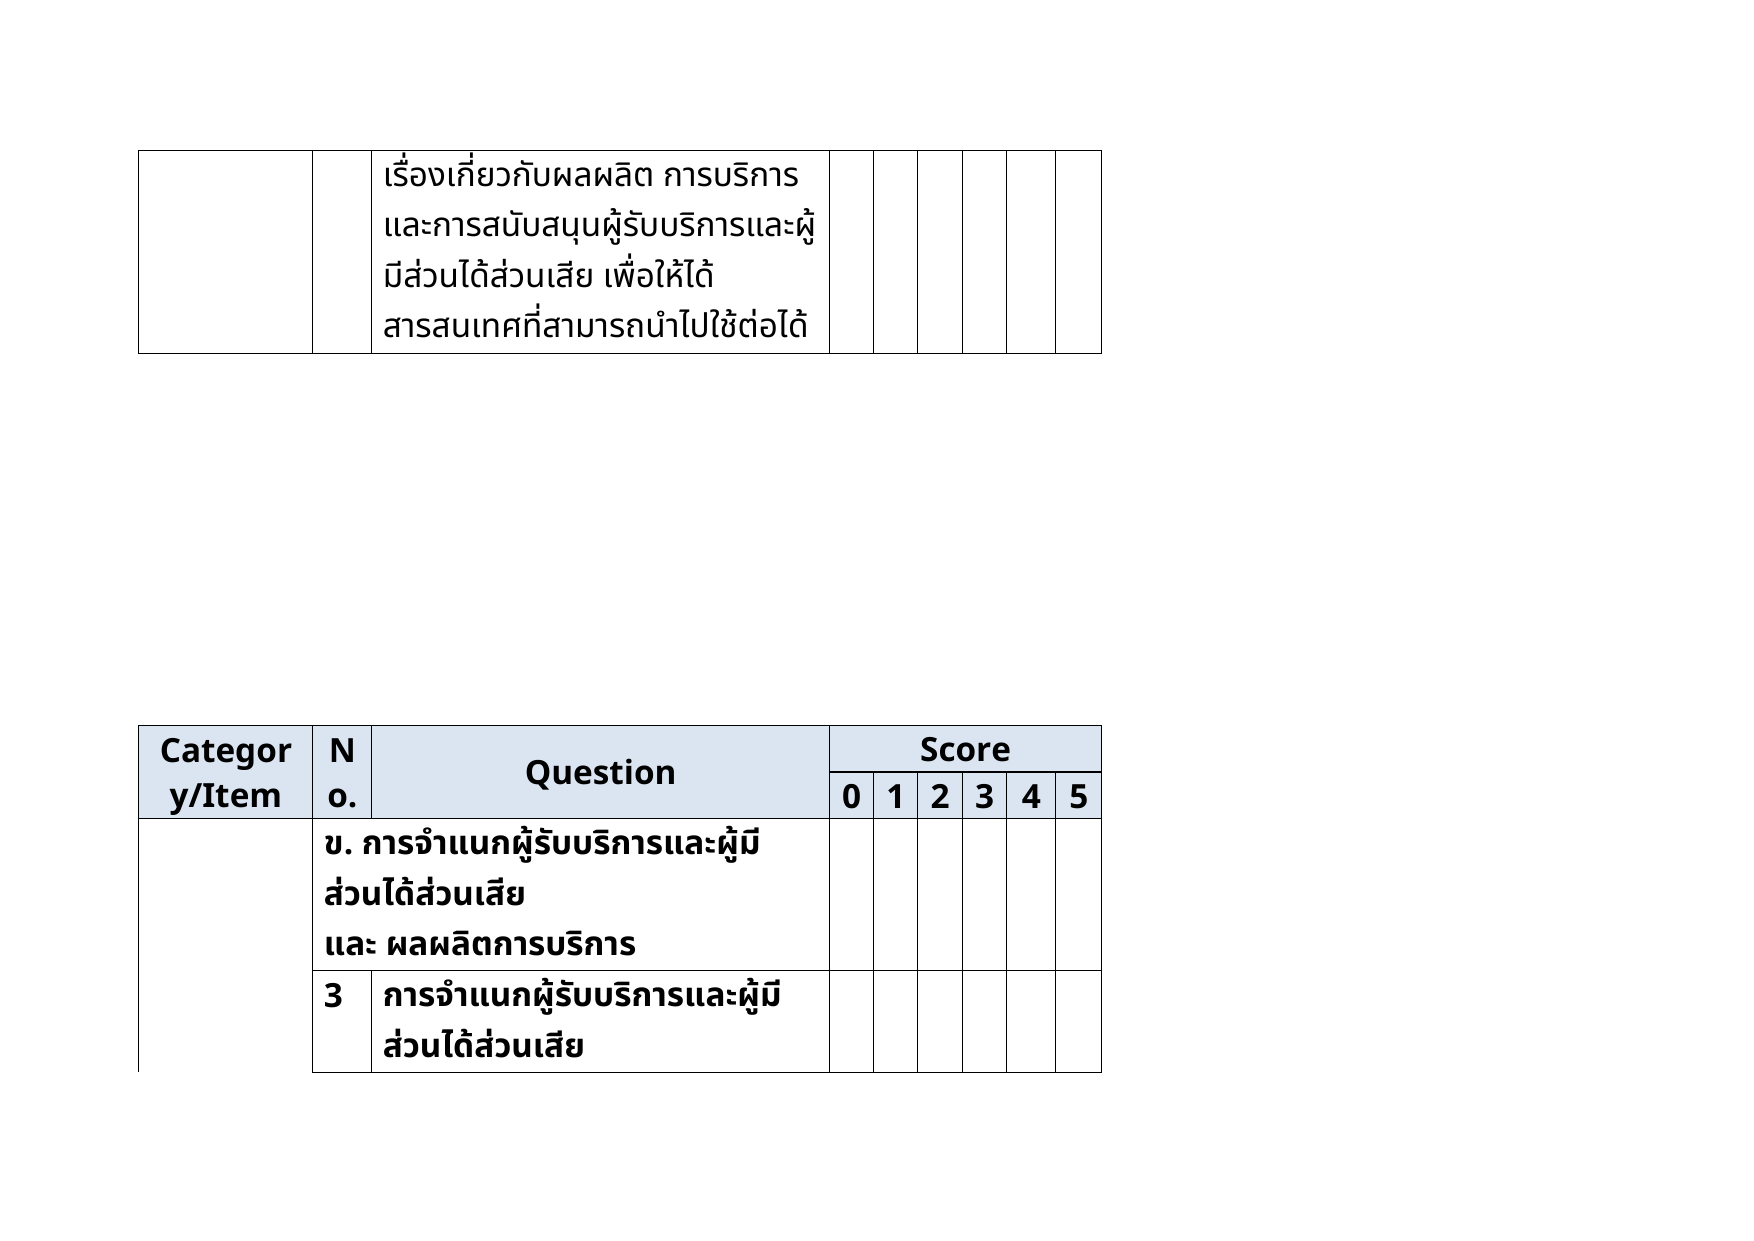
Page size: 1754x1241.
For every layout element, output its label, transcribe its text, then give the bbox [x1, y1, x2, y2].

table_cell [918, 971, 962, 1072]
table_cell [1007, 819, 1055, 970]
table_cell [1056, 819, 1101, 970]
table_cell 2 [313, 151, 371, 353]
table_cell [874, 971, 917, 1072]
table_cell 0 [830, 773, 873, 818]
table_cell [139, 819, 312, 1072]
table_cell 2 [918, 773, 962, 818]
table_cell ข. การจำแนกผู้รับบริการและผู้มีส่วนได้ส่วนเสีย และ ผลผลิตการบริการ [313, 819, 829, 970]
table_cell [963, 151, 1006, 353]
table_header Question [372, 726, 829, 818]
table_cell 3 [313, 971, 371, 1072]
table_cell 3 [963, 773, 1006, 818]
table_header No. [313, 726, 371, 818]
table_cell [1007, 151, 1055, 353]
table_cell [874, 819, 917, 970]
table_cell [830, 819, 873, 970]
table_header Category/Item [139, 726, 312, 818]
table_cell [963, 819, 1006, 970]
table_cell [830, 971, 873, 1072]
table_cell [372, 971, 829, 1072]
table_cell [830, 151, 873, 353]
table_cell [1056, 971, 1101, 1072]
table_cell [874, 151, 917, 353]
table_cell [918, 819, 962, 970]
table_cell [1056, 151, 1101, 353]
table_cell [963, 971, 1006, 1072]
table_cell 4 [1007, 773, 1055, 818]
table_header Score [830, 726, 1101, 771]
table_cell [1007, 971, 1055, 1072]
table_cell 5 [1056, 773, 1101, 818]
table_cell [918, 151, 962, 353]
table_cell 1 [874, 773, 917, 818]
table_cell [372, 151, 829, 353]
